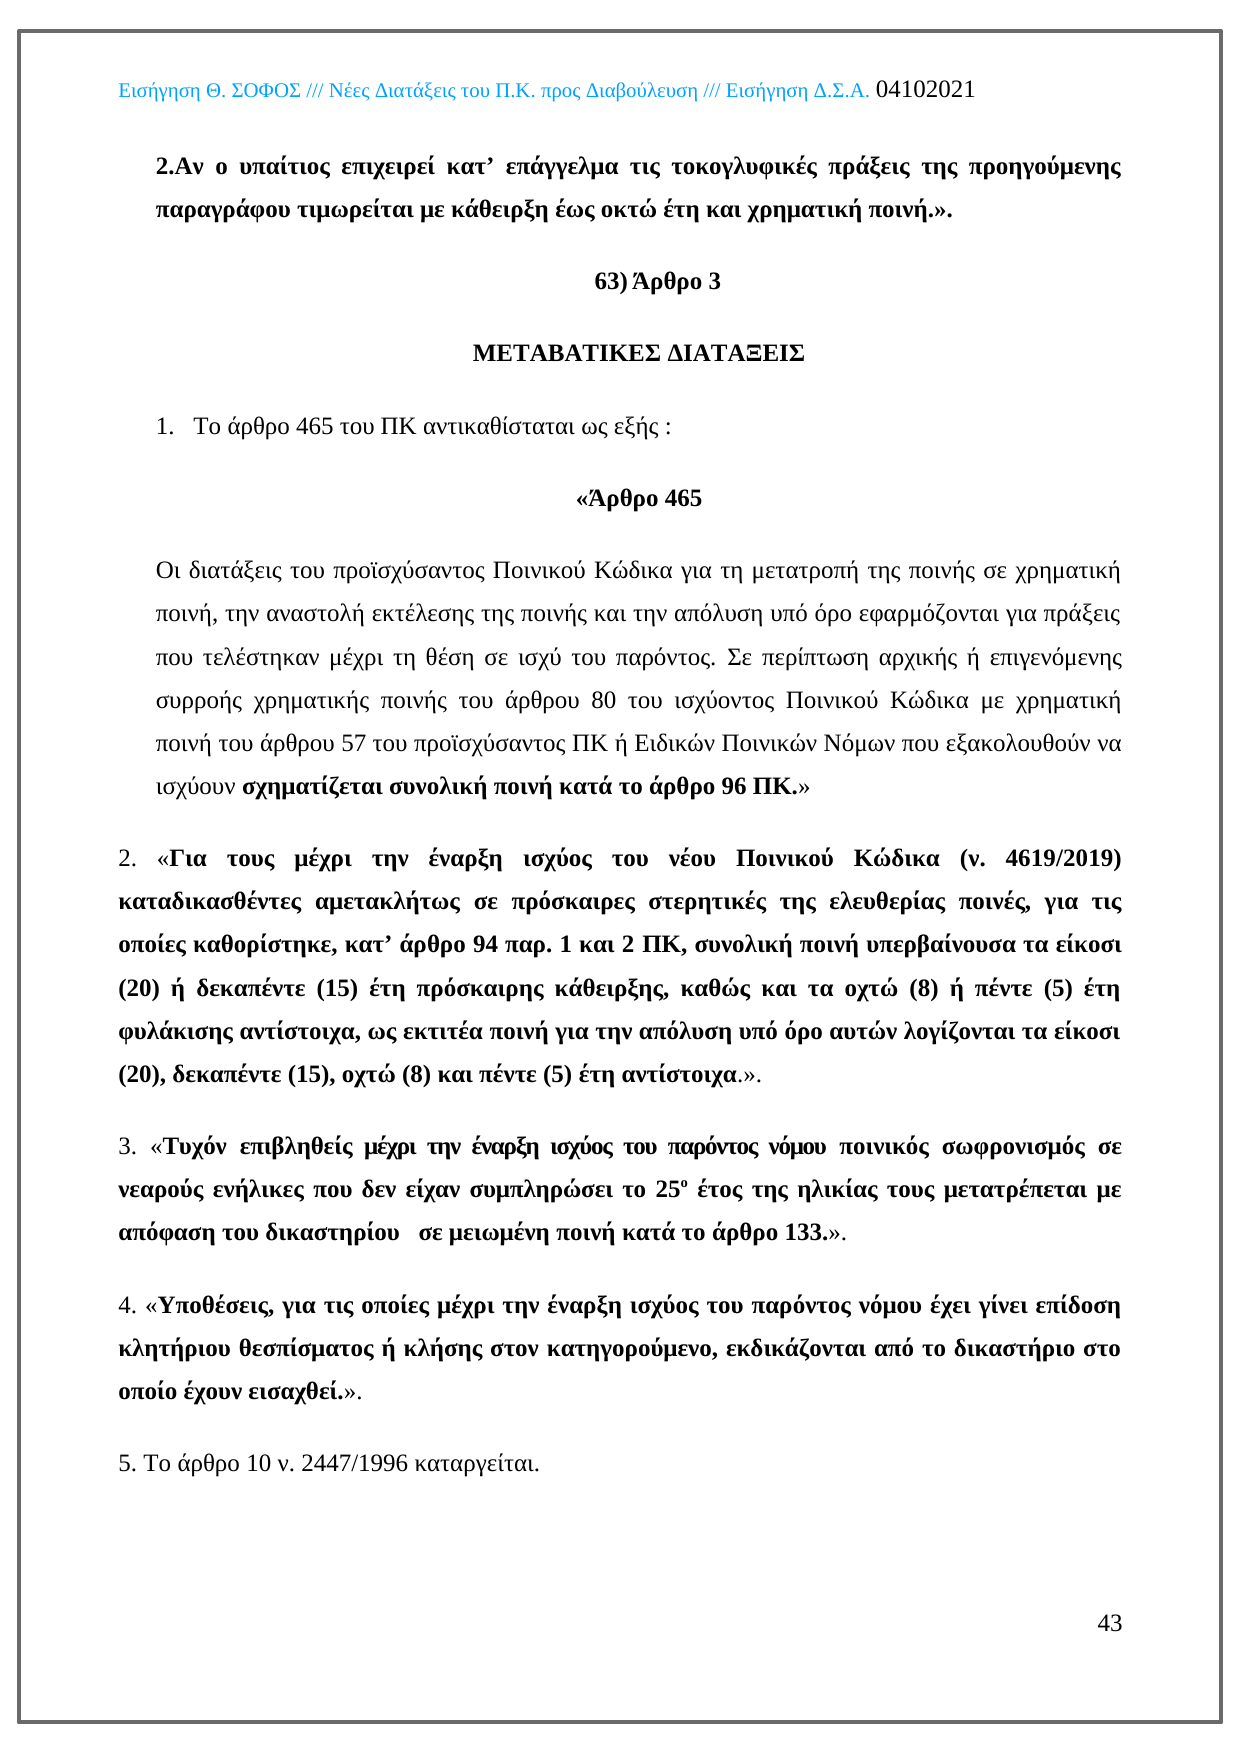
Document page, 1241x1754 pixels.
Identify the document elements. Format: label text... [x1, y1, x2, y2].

text 5. Το άρθρο 10 ν. 2447/1996 καταργείται. [118, 1448, 1122, 1477]
text 2.Αν ο υπαίτιος επιχειρεί κατ’ επάγγελμα τις τοκογλυφικές πράξεις της προηγούμενης παραγράφου τιμωρείται με κάθειρξη έως οκτώ έτη και χρηματική ποινή.». [156, 151, 1122, 223]
text 4. «Υποθέσεις, για τις οποίες μέχρι την έναρξη ισχύος του παρόντος νόμου έχει γίνει επίδοση κλητήριου θεσπίσματος ή κλήσης στον κατηγορούμενο, εκδικάζονται από το δικαστήριο στο οποίο έχουν εισαχθεί.». [118, 1290, 1122, 1405]
text 3. «Τυχόν επιβληθείς μέχρι την έναρξη ισχύος του παρόντος νόμου ποινικός σωφρονισμός σε νεαρούς ενήλικες που δεν είχαν συμπληρώσει το 25ο έτος της ηλικίας τους μετατρέπεται με απόφαση του δικαστηρίου σε μειωμένη ποινή κατά το άρθρο 133.». [118, 1131, 1122, 1246]
list Άρθρο 3 [193, 266, 1122, 295]
list Το άρθρο 465 του ΠΚ αντικαθίσταται ως εξής : [156, 411, 1122, 439]
text ΜΕΤΑΒΑΤΙΚΕΣ ΔΙΑΤΑΞΕΙΣ [156, 338, 1122, 367]
text Οι διατάξεις του προϊσχύσαντος Ποινικού Κώδικα για τη μετατροπή της ποινής σε χρηματική ποινή, την αναστολή εκτέλεσης της ποινής και την απόλυση υπό όρο εφαρμόζονται για πράξεις που τελέστηκαν μέχρι τη θέση σε ισχύ του παρόντος. Σε περίπτωση αρχικής ή επιγενόμενης συρροής χρηματικής ποινής του άρθρου 80 του ισχύοντος Ποινικού Κώδικα με χρηματική ποινή του άρθρου 57 του προϊσχύσαντος ΠΚ ή Ειδικών Ποινικών Νόμων που εξακολουθούν να ισχύουν σχηματίζεται συνολική ποινή κατά το άρθρο 96 ΠΚ.» [156, 555, 1122, 800]
text «Άρθρο 465 [156, 483, 1122, 512]
text 2. «Για τους μέχρι την έναρξη ισχύος του νέου Ποινικού Κώδικα (ν. 4619/2019) καταδικασθέντες αμετακλήτως σε πρόσκαιρες στερητικές της ελευθερίας ποινές, για τις οποίες καθορίστηκε, κατ’ άρθρο 94 παρ. 1 και 2 ΠΚ, συνολική ποινή υπερβαίνουσα τα είκοσι (20) ή δεκαπέντε (15) έτη πρόσκαιρης κάθειρξης, καθώς και τα οχτώ (8) ή πέντε (5) έτη φυλάκισης αντίστοιχα, ως εκτιτέα ποινή για την απόλυση υπό όρο αυτών λογίζονται τα είκοσι (20), δεκαπέντε (15), οχτώ (8) και πέντε (5) έτη αντίστοιχα.». [118, 843, 1122, 1088]
